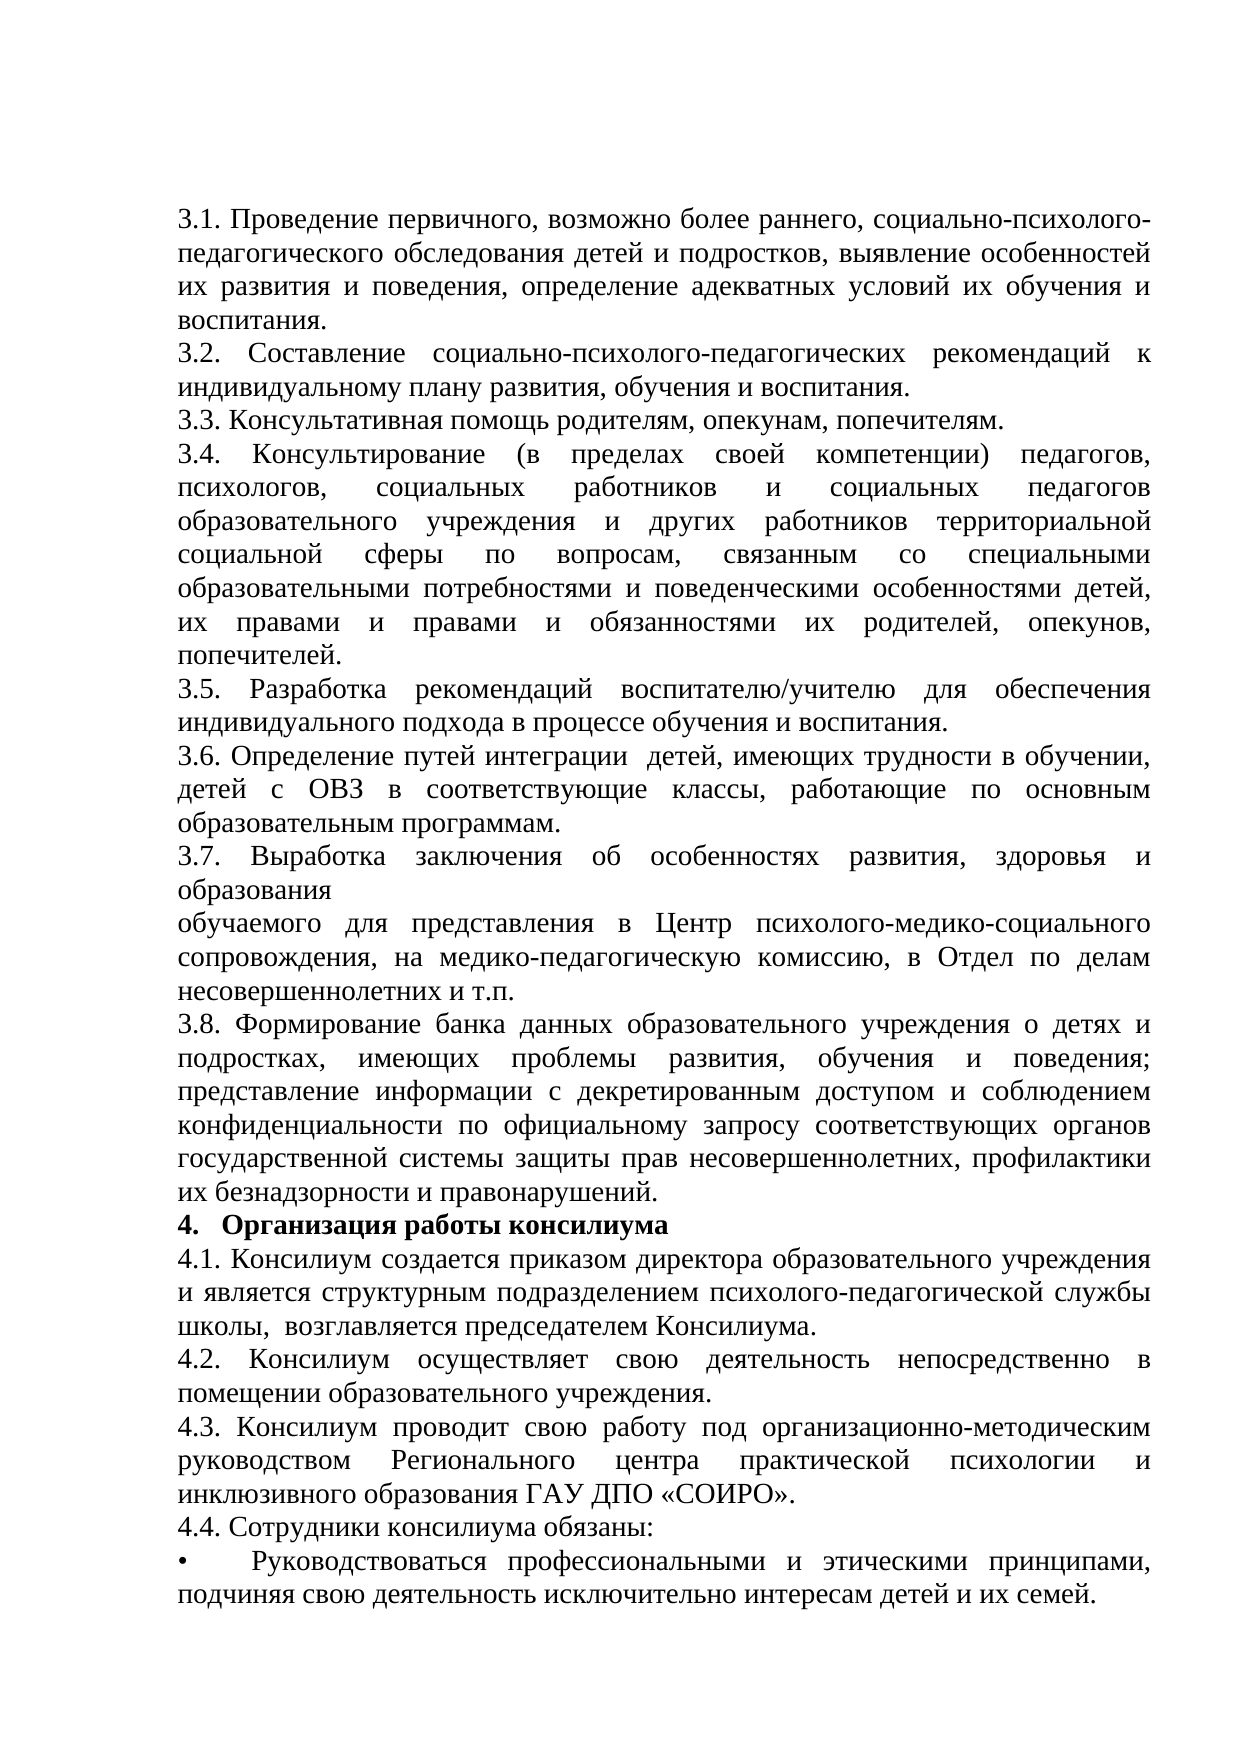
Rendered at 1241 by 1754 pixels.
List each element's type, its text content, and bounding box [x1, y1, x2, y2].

text 3.4. Консультирование (в пределах своей компетенции) педагогов, психологов, социальных работников и социальных педагогов образовательного учреждения и других работников территориальной социальной сферы по вопросам, связанным со специальными образовательными потребностями и поведенческими особенностями детей, их правами и правами и обязанностями их родителей, опекунов, попечителей. [177, 436, 1152, 671]
text 4.4. Сотрудники консилиума обязаны: [177, 1509, 1152, 1543]
text 4.1. Консилиум создается приказом директора образовательного учреждения и является структурным подразделением психолого-педагогической службы школы, возглавляется председателем Консилиума. [177, 1241, 1152, 1342]
text 3.7. Выработка заключения об особенностях развития, здоровья и образования [177, 838, 1152, 906]
text 3.3. Консультативная помощь родителям, опекунам, попечителям. [177, 402, 1152, 436]
text • Руководствоваться профессиональными и этическими принципами, подчиняя свою деятельность исключительно интересам детей и их семей. [177, 1543, 1152, 1610]
text 3.6. Определение путей интеграции детей, имеющих трудности в обучении, детей с ОВЗ в соответствующие классы, работающие по основным образовательным программам. [177, 738, 1152, 838]
text 3.5. Разработка рекомендаций воспитателю/учителю для обеспечения индивидуального подхода в процессе обучения и воспитания. [177, 671, 1152, 738]
text 3.1. Проведение первичного, возможно более раннего, социально-психолого-педагогического обследования детей и подростков, выявление особенностей их развития и поведения, определение адекватных условий их обучения и воспитания. [177, 201, 1152, 335]
text 4. Организация работы консилиума [177, 1207, 1152, 1241]
text 4.3. Консилиум проводит свою работу под организационно-методическим руководством Регионального центра практической психологии и инклюзивного образования ГАУ ДПО «СОИРО». [177, 1409, 1152, 1509]
text обучаемого для представления в Центр психолого-медико-социального сопровождения, на медико-педагогическую комиссию, в Отдел по делам несовершеннолетних и т.п. [177, 906, 1152, 1006]
text 3.8. Формирование банка данных образовательного учреждения о детях и подростках, имеющих проблемы развития, обучения и поведения; представление информации с декретированным доступом и соблюдением конфиденциальности по официальному запросу соответствующих органов государственной системы защиты прав несовершеннолетних, профилактики их безнадзорности и правонарушений. [177, 1006, 1152, 1207]
text 3.2. Составление социально-психолого-педагогических рекомендаций к индивидуальному плану развития, обучения и воспитания. [177, 335, 1152, 402]
text 4.2. Консилиум осуществляет свою деятельность непосредственно в помещении образовательного учреждения. [177, 1342, 1152, 1409]
